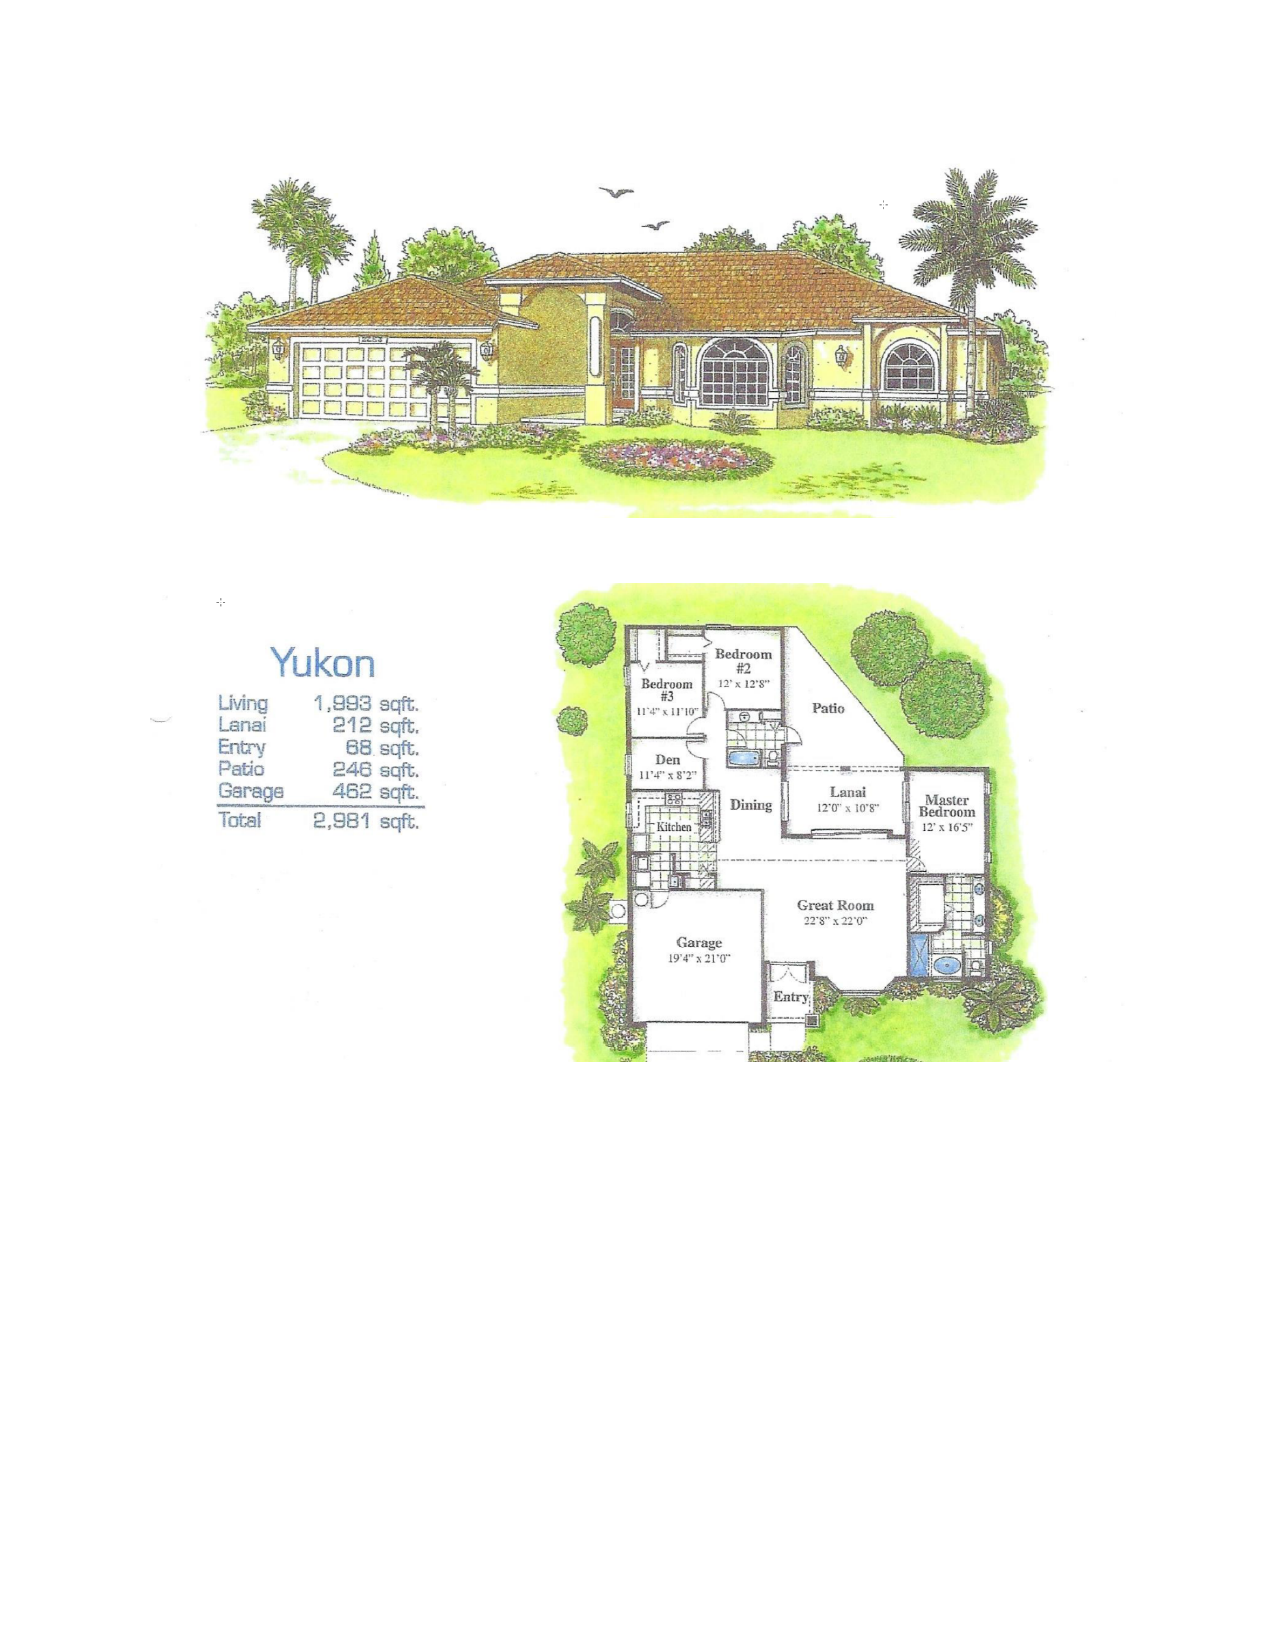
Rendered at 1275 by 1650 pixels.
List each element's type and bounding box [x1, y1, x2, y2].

picture [150, 150, 1125, 518]
picture [150, 583, 1125, 1062]
